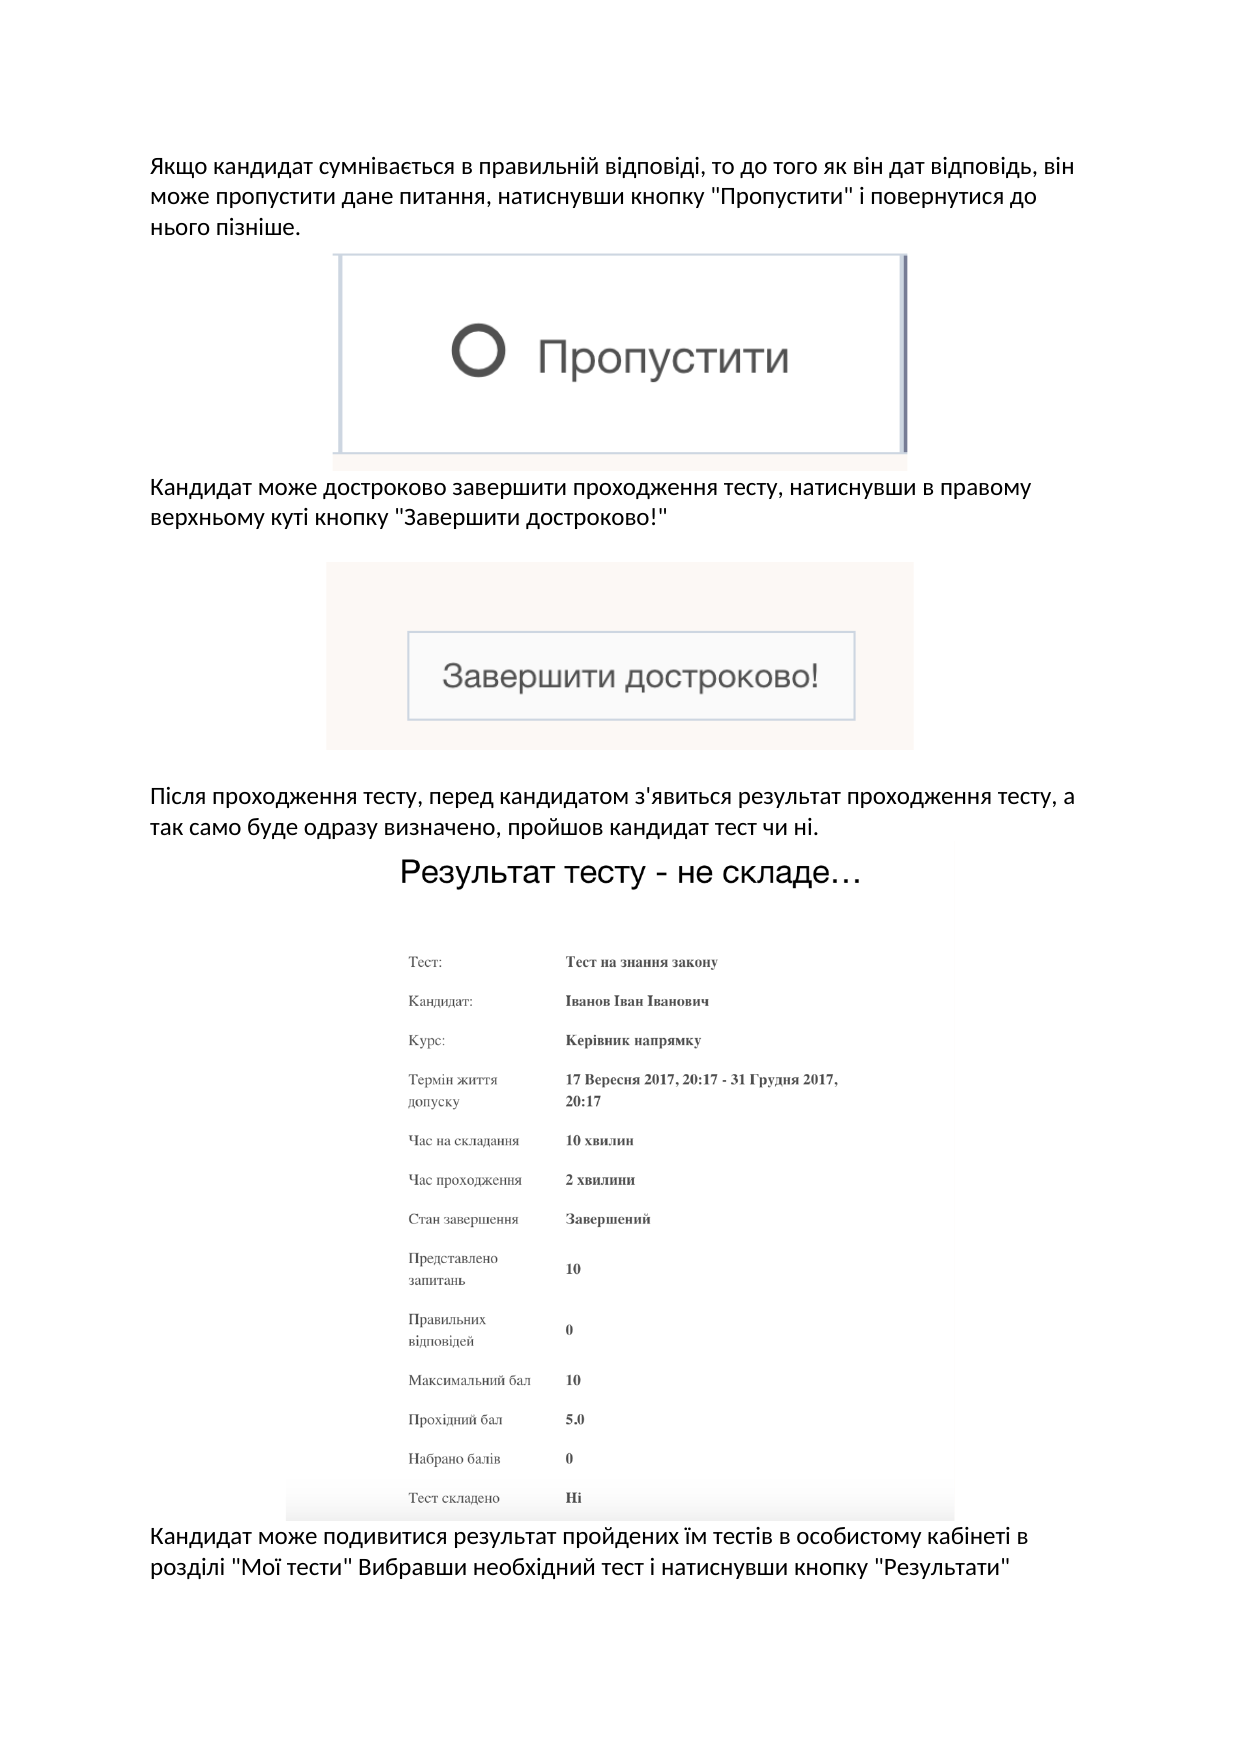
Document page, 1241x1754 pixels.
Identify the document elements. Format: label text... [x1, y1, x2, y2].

text Після проходження тесту, перед кандидатом з'явиться результат проходження тесту, а так само буде одразу визначено, пройшов кандидат тест чи ні. [150, 780, 1090, 841]
text Кандидат може достроково завершити проходження тесту, натиснувши в правому верхньому куті кнопку "Завершити достроково!" [150, 471, 1090, 532]
text Кандидат може подивитися результат пройдених їм тестів в особистому кабінеті в розділі "Мої тести" Вибравши необхідний тест і натиснувши кнопку "Результати" [150, 1520, 1090, 1581]
picture [326, 562, 914, 750]
picture [285, 841, 955, 1521]
picture [332, 241, 908, 471]
text Якщо кандидат сумнівається в правильній відповіді, то до того як він дат відповідь, він може пропустити дане питання, натиснувши кнопку "Пропустити" і повернутися до нього пізніше. [150, 150, 1090, 242]
